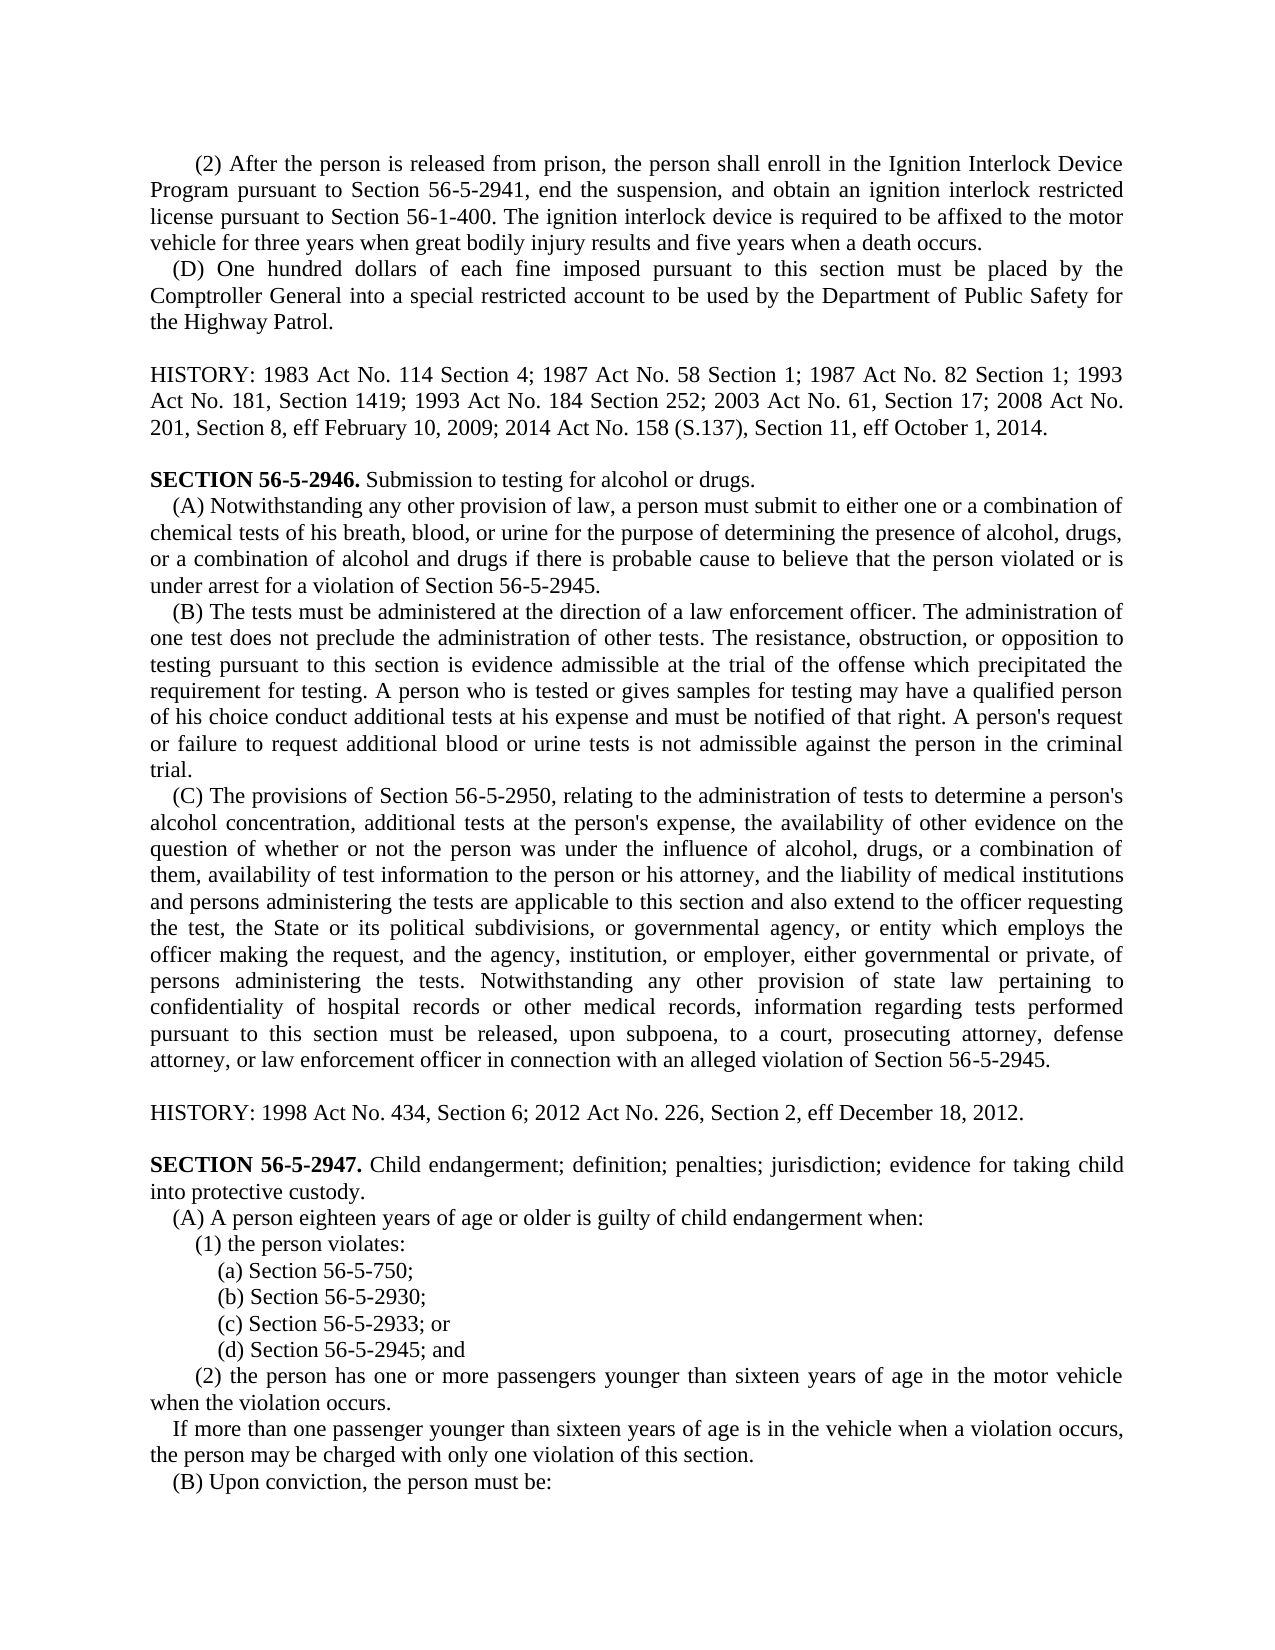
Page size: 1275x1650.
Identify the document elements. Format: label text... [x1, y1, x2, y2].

text (2) After the person is released from prison, the person shall enroll in the Ignition Interlock Device Program pursuant to Section 56-5-2941, end the suspension, and obtain an ignition interlock restricted license pursuant to Section 56-1-400. The ignition interlock device is required to be affixed to the motor vehicle for three years when great bodily injury results and five years when a death occurs. [150, 150, 1125, 255]
text (d) Section 56-5-2945; and [150, 1336, 1125, 1362]
text (B) Upon conviction, the person must be: [150, 1468, 1125, 1494]
text (A) A person eighteen years of age or older is guilty of child endangerment when: [150, 1204, 1125, 1231]
text (B) The tests must be administered at the direction of a law enforcement officer. The administration of one test does not preclude the administration of other tests. The resistance, obstruction, or opposition to testing pursuant to this section is evidence admissible at the trial of the offense which precipitated the requirement for testing. A person who is tested or gives samples for testing may have a qualified person of his choice conduct additional tests at his expense and must be notified of that right. A person's request or failure to request additional blood or urine tests is not admissible against the person in the criminal trial. [150, 598, 1125, 782]
text HISTORY: 1983 Act No. 114 Section 4; 1987 Act No. 58 Section 1; 1987 Act No. 82 Section 1; 1993 Act No. 181, Section 1419; 1993 Act No. 184 Section 252; 2003 Act No. 61, Section 17; 2008 Act No. 201, Section 8, eff February 10, 2009; 2014 Act No. 158 (S.137), Section 11, eff October 1, 2014. [150, 361, 1125, 440]
text (C) The provisions of Section 56-5-2950, relating to the administration of tests to determine a person's alcohol concentration, additional tests at the person's expense, the availability of other evidence on the question of whether or not the person was under the influence of alcohol, drugs, or a combination of them, availability of test information to the person or his attorney, and the liability of medical institutions and persons administering the tests are applicable to this section and also extend to the officer requesting the test, the State or its political subdivisions, or governmental agency, or entity which employs the officer making the request, and the agency, institution, or employer, either governmental or private, of persons administering the tests. Notwithstanding any other provision of state law pertaining to confidentiality of hospital records or other medical records, information regarding tests performed pursuant to this section must be released, upon subpoena, to a court, prosecuting attorney, defense attorney, or law enforcement officer in connection with an alleged violation of Section 56-5-2945. [150, 782, 1125, 1072]
text If more than one passenger younger than sixteen years of age is in the vehicle when a violation occurs, the person may be charged with only one violation of this section. [150, 1415, 1125, 1468]
text (c) Section 56-5-2933; or [150, 1309, 1125, 1336]
text (D) One hundred dollars of each fine imposed pursuant to this section must be placed by the Comptroller General into a special restricted account to be used by the Department of Public Safety for the Highway Patrol. [150, 255, 1125, 334]
text (A) Notwithstanding any other provision of law, a person must submit to either one or a combination of chemical tests of his breath, blood, or urine for the purpose of determining the presence of alcohol, drugs, or a combination of alcohol and drugs if there is probable cause to believe that the person violated or is under arrest for a violation of Section 56-5-2945. [150, 493, 1125, 598]
text (b) Section 56-5-2930; [150, 1283, 1125, 1309]
text (2) the person has one or more passengers younger than sixteen years of age in the motor vehicle when the violation occurs. [150, 1362, 1125, 1415]
text HISTORY: 1998 Act No. 434, Section 6; 2012 Act No. 226, Section 2, eff December 18, 2012. [150, 1099, 1125, 1125]
text (a) Section 56-5-750; [150, 1257, 1125, 1283]
text SECTION 56-5-2947. Child endangerment; definition; penalties; jurisdiction; evidence for taking child into protective custody. [150, 1151, 1125, 1204]
text SECTION 56-5-2946. Submission to testing for alcohol or drugs. [150, 466, 1125, 493]
text (1) the person violates: [150, 1231, 1125, 1257]
